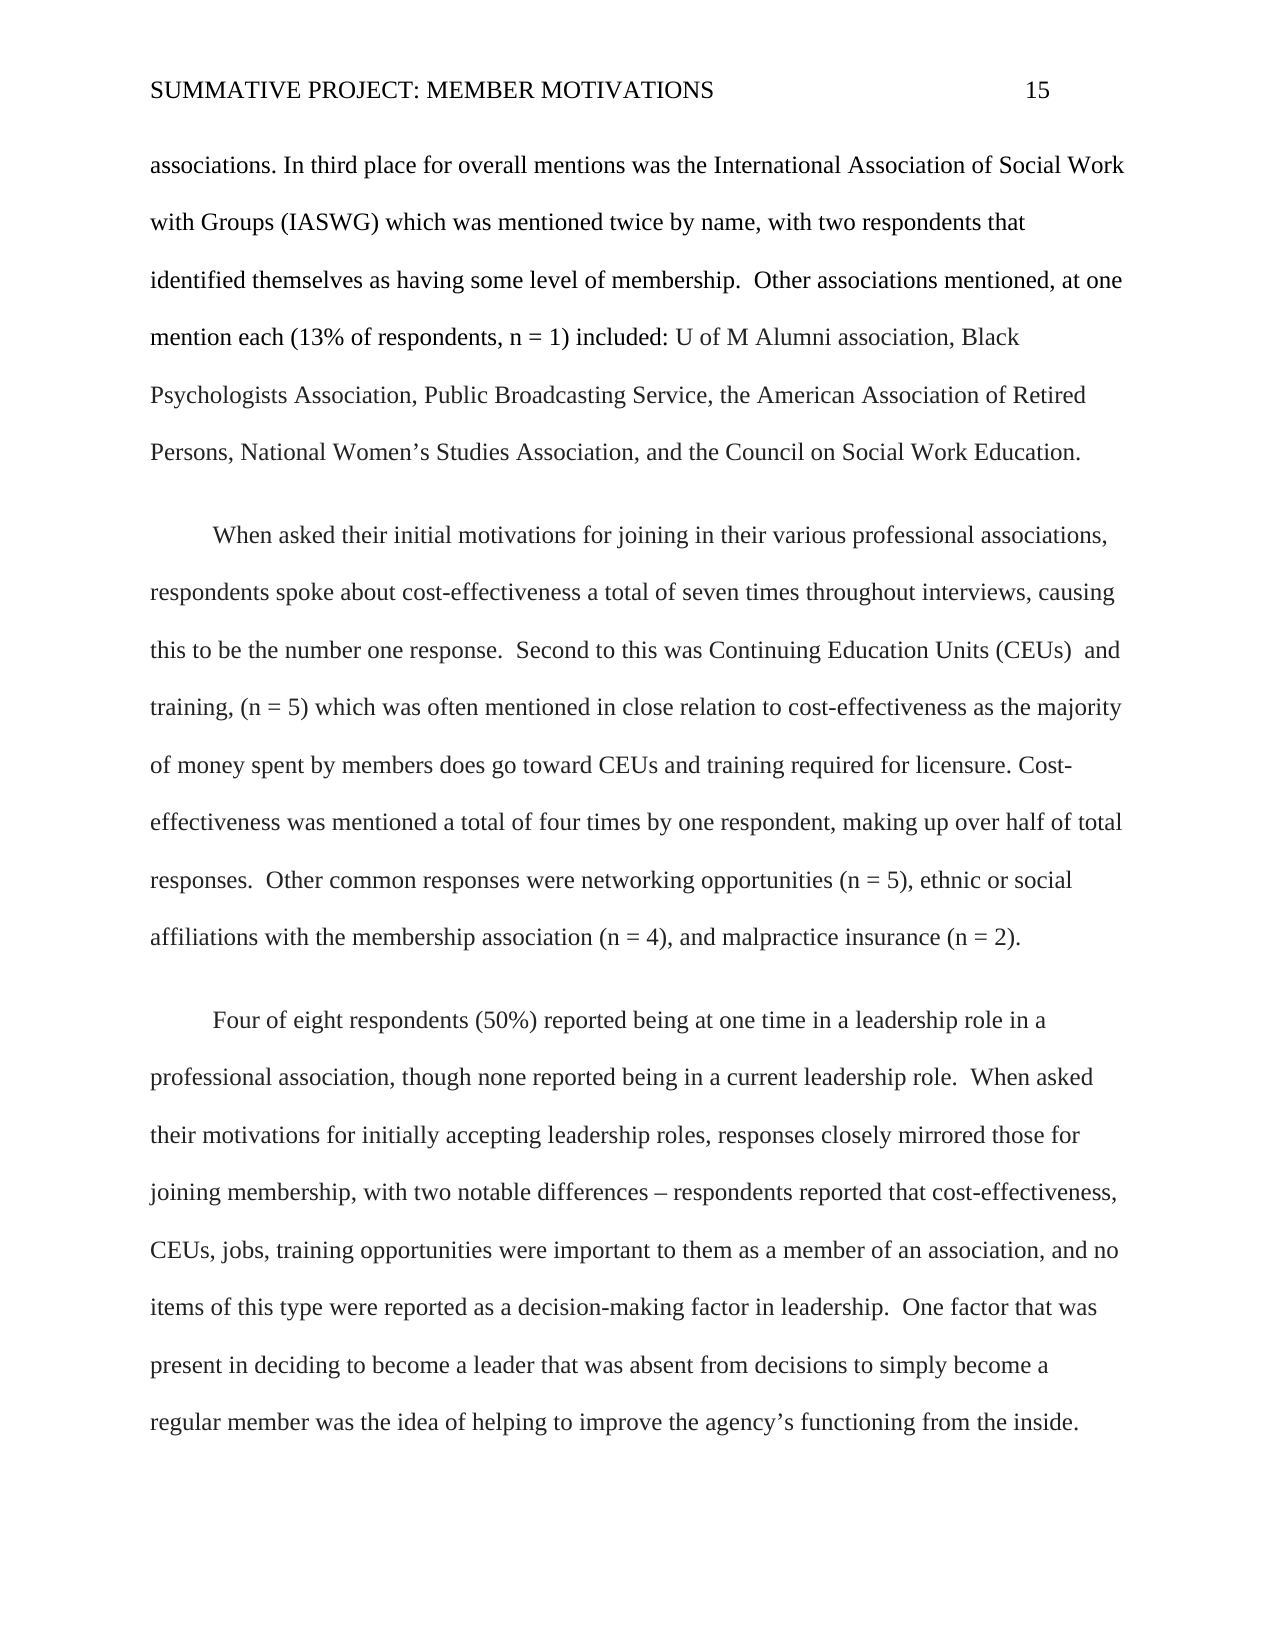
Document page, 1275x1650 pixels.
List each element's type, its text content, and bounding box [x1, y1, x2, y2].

text Four of eight respondents (50%) reported being at one time in a leadership role in a professional association, though none reported being in a current leadership role. When asked their motivations for initially accepting leadership roles, responses closely mirrored those for joining membership, with two notable differences – respondents reported that cost-effectiveness, CEUs, jobs, training opportunities were important to them as a member of an association, and no items of this type were reported as a decision-making factor in leadership. One factor that was present in deciding to become a leader that was absent from decisions to simply become a regular member was the idea of helping to improve the agency’s functioning from the inside. [150, 1005, 1125, 1436]
text When asked their initial motivations for joining in their various professional associations, respondents spoke about cost-effectiveness a total of seven times throughout interviews, causing this to be the number one response. Second to this was Continuing Education Units (CEUs) and training, (n = 5) which was often mentioned in close relation to cost-effectiveness as the majority of money spent by members does go toward CEUs and training required for licensure. Cost-effectiveness was mentioned a total of four times by one respondent, making up over half of total responses. Other common responses were networking opportunities (n = 5), ethnic or social affiliations with the membership association (n = 4), and malpractice insurance (n = 2). [150, 520, 1125, 951]
text associations. In third place for overall mentions was the International Association of Social Work with Groups (IASWG) which was mentioned twice by name, with two respondents that identified themselves as having some level of membership. Other associations mentioned, at one mention each (13% of respondents, n = 1) included: U of M Alumni association, Black Psychologists Association, Public Broadcasting Service, the American Association of Retired Persons, National Women’s Studies Association, and the Council on Social Work Education. [150, 150, 1125, 466]
